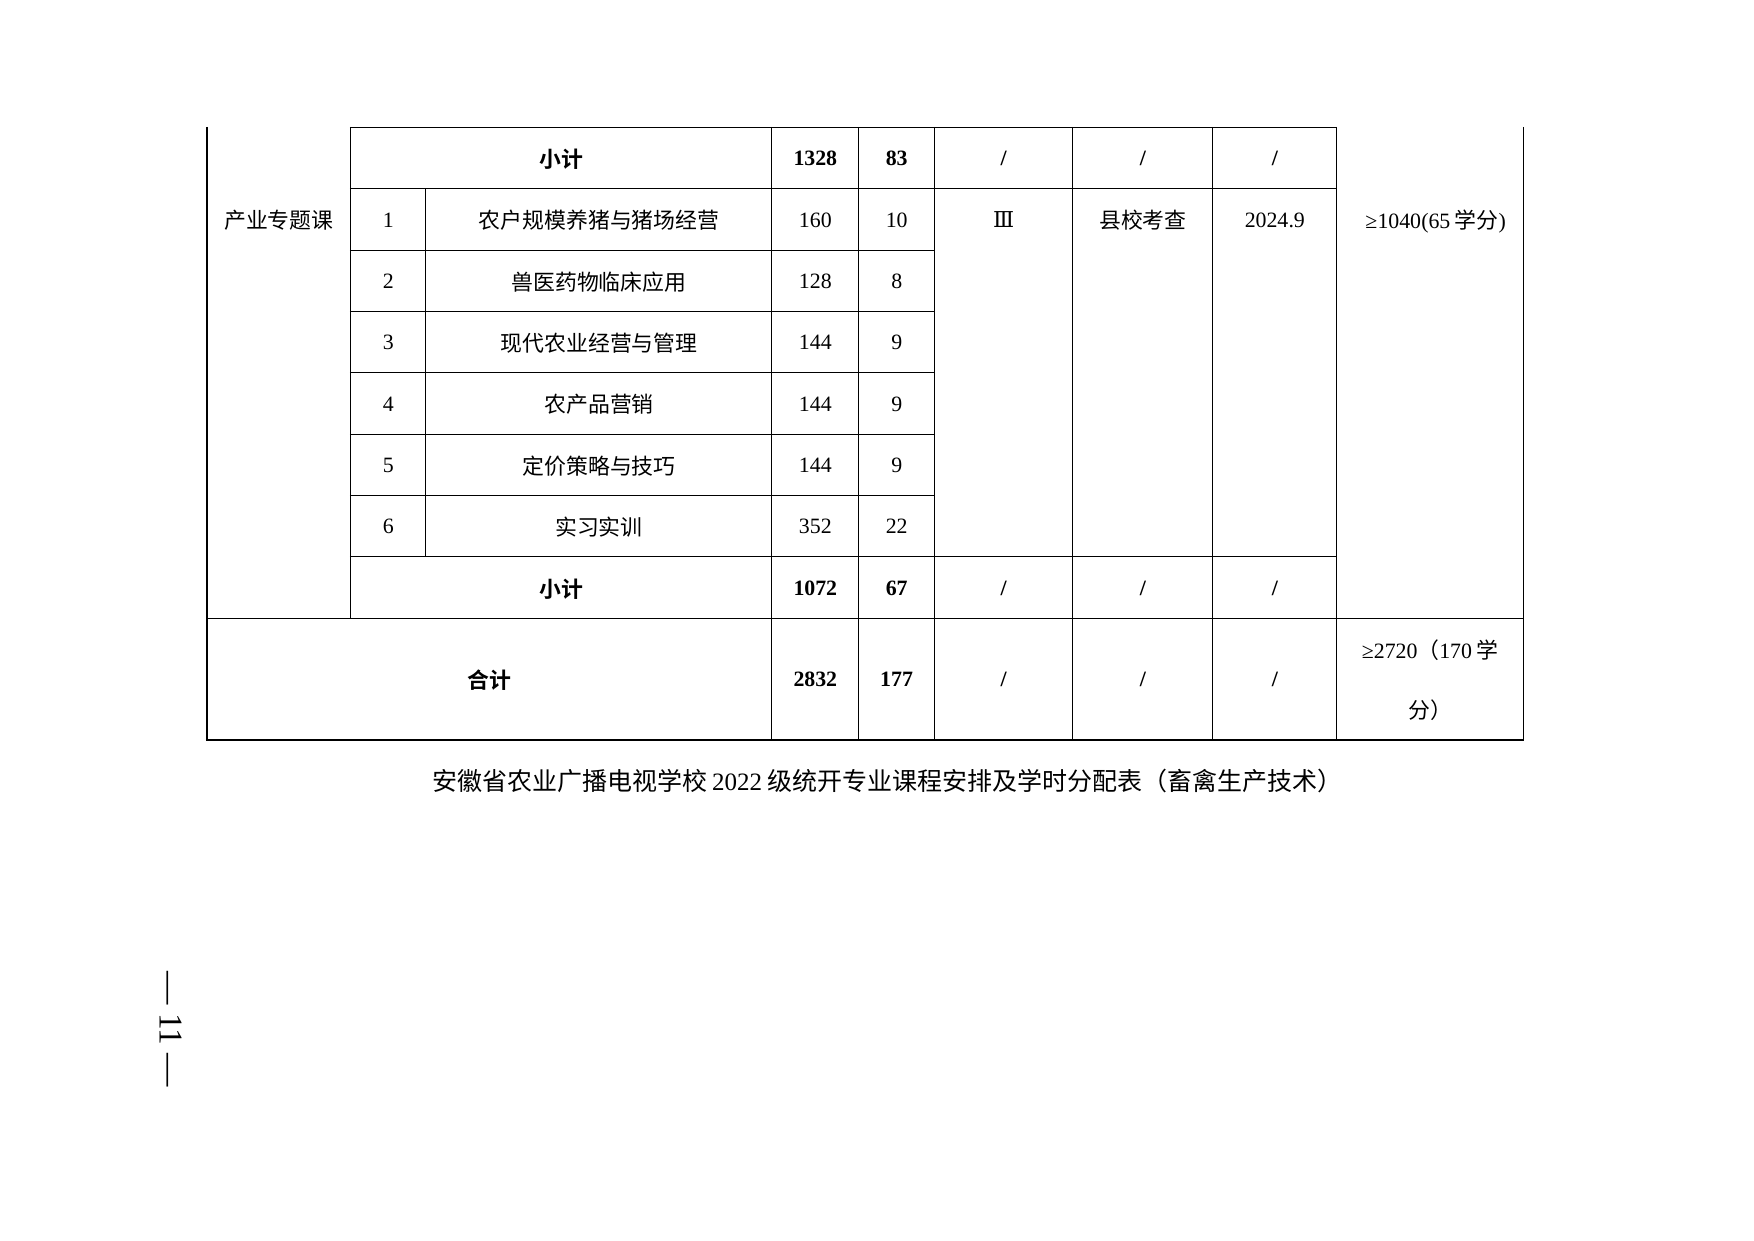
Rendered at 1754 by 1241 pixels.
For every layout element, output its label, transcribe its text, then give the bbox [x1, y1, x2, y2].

table_cell / [935, 619, 1072, 739]
table_cell 2024.9 [1213, 189, 1336, 556]
table_cell / [935, 557, 1072, 618]
table_cell 160 [772, 189, 858, 249]
table_cell 83 [859, 128, 934, 188]
text 安徽省农业广播电视学校2022级统开专业课程安排及学时分配表（畜禽生产技术） [207, 741, 1535, 803]
table_cell 1 [351, 189, 425, 249]
table_cell / [1213, 619, 1336, 739]
table_cell / [1213, 557, 1336, 618]
table_cell Ⅲ [935, 189, 1072, 556]
table_cell 合计 [208, 619, 771, 739]
table_cell 9 [859, 435, 934, 495]
table_cell 农户规模养猪与猪场经营 [426, 189, 771, 249]
table_cell 177 [859, 619, 934, 739]
table_cell 小计 [351, 557, 771, 618]
table_cell 3 [351, 312, 425, 372]
table_cell 兽医药物临床应用 [426, 251, 771, 311]
table_cell 县校考查 [1073, 189, 1212, 556]
table_cell 144 [772, 373, 858, 433]
table_cell 9 [859, 373, 934, 433]
table_cell 5 [351, 435, 425, 495]
table_cell / [1073, 128, 1212, 188]
table_cell / [1073, 619, 1212, 739]
table_cell 产业专题课 [208, 188, 350, 618]
table_cell 352 [772, 496, 858, 556]
table_cell 实习实训 [426, 496, 771, 556]
table_cell 小计 [351, 128, 771, 188]
table_cell 144 [772, 435, 858, 495]
table_cell 67 [859, 557, 934, 618]
table_cell 2832 [772, 619, 858, 739]
table_cell 128 [772, 251, 858, 311]
table_cell ≥1040(65学分) [1337, 188, 1523, 618]
table_cell / [1213, 128, 1336, 188]
table_cell 1328 [772, 128, 858, 188]
table_cell 22 [859, 496, 934, 556]
table_cell 6 [351, 496, 425, 556]
table_cell 8 [859, 251, 934, 311]
table_cell 2 [351, 251, 425, 311]
table_cell 10 [859, 189, 934, 249]
table_cell / [935, 128, 1072, 188]
table_cell 定价策略与技巧 [426, 435, 771, 495]
table_cell 9 [859, 312, 934, 372]
table_cell 4 [351, 373, 425, 433]
table_cell 1072 [772, 557, 858, 618]
table_cell ≥2720（170学分） [1337, 619, 1523, 739]
table_cell 农产品营销 [426, 373, 771, 433]
table_cell 现代农业经营与管理 [426, 312, 771, 372]
table_cell 144 [772, 312, 858, 372]
table_cell / [1073, 557, 1212, 618]
